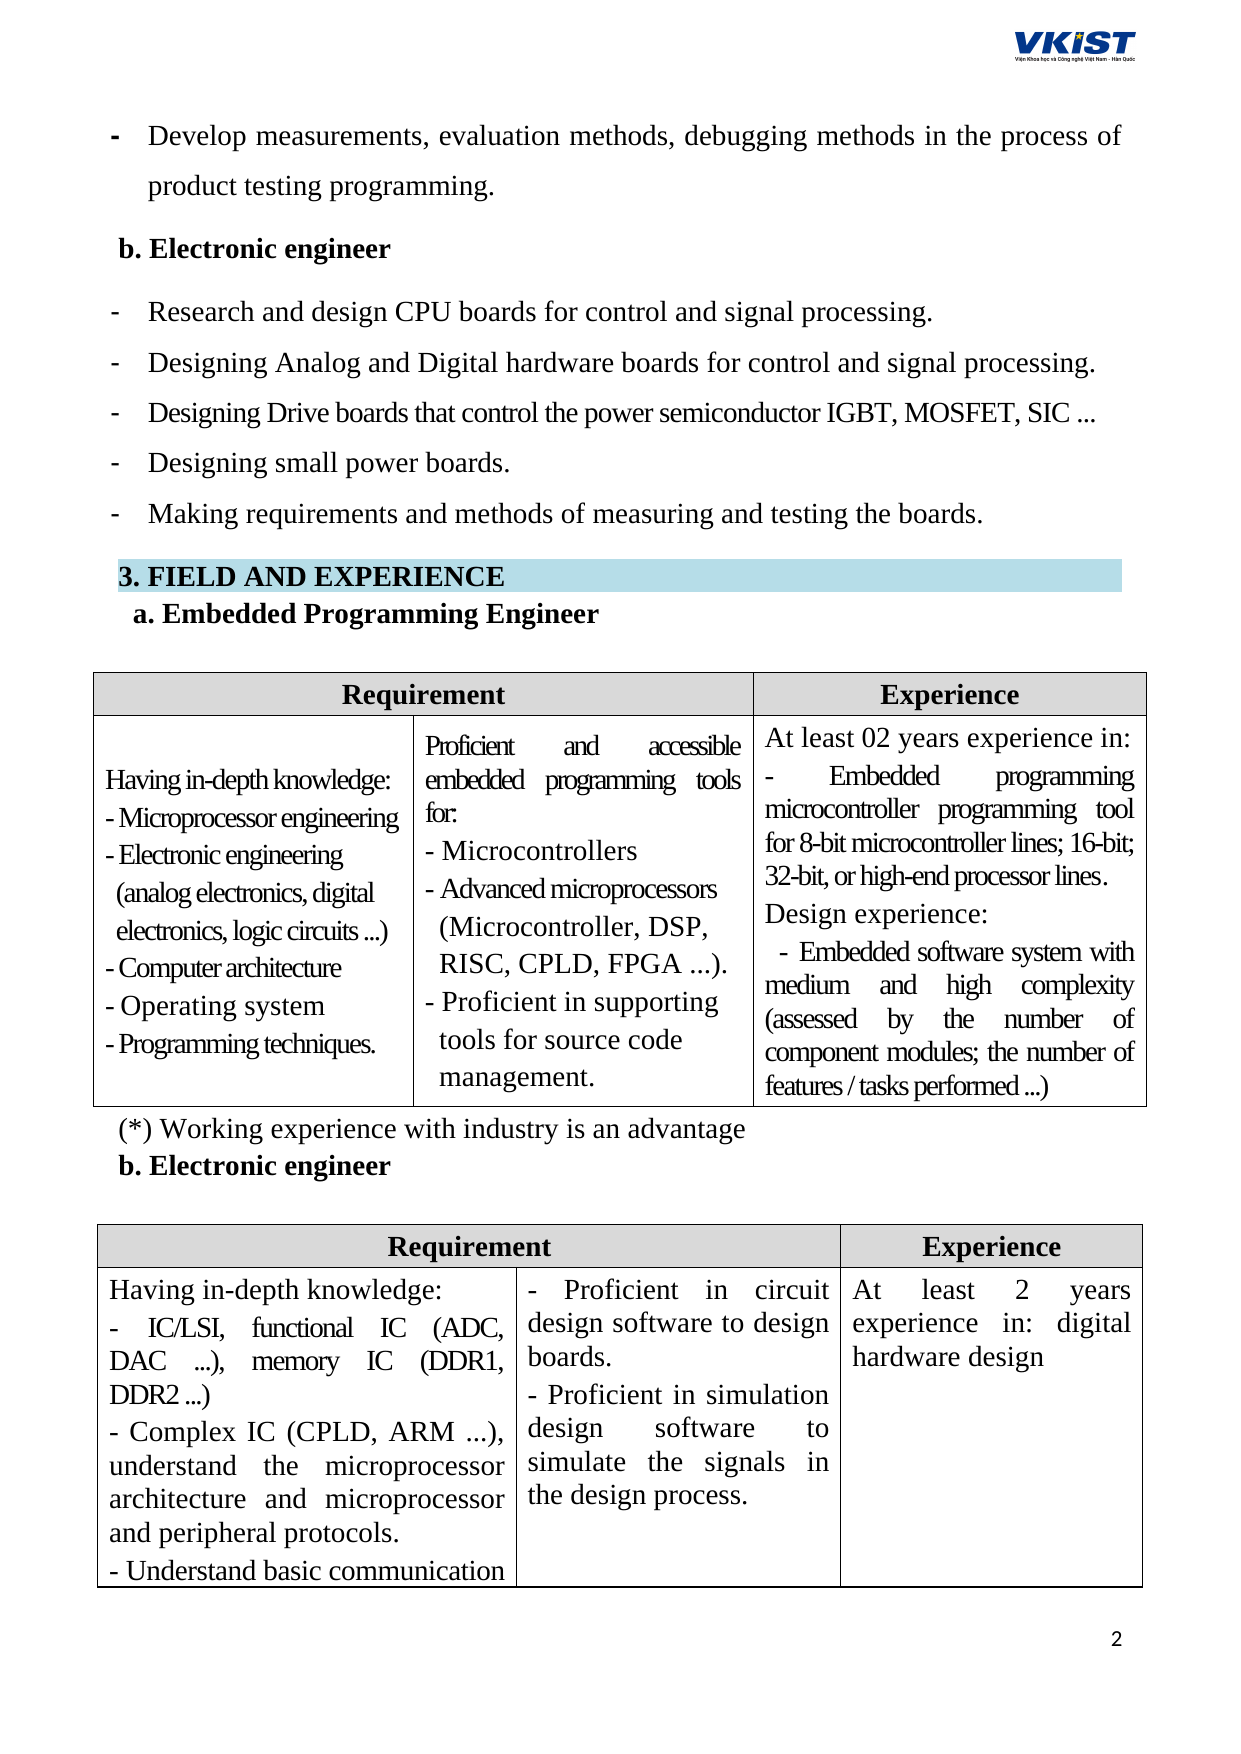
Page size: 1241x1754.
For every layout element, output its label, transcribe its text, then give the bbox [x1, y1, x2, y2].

list Designing small power boards. [110, 445, 1122, 479]
list Designing Drive boards that control the power semiconductor IGBT, MOSFET, SIC ... [110, 395, 1122, 429]
list Making requirements and methods of measuring and testing the boards. [110, 496, 1122, 529]
table_cell Having in-depth knowledge: - Microprocessor engineering - Electronic engineering (analog electronics, digital electronics, logic circuits ...) - Computer architecture - Operating system - Programming techniques. [94, 716, 413, 1106]
table_header Requirement [94, 673, 753, 715]
table_cell At least 02 years experience in: - Embedded programming microcontroller programming tool for 8-bit microcontroller lines; 16-bit; 32-bit, or high-end processor lines. Design experience: - Embedded software system with medium and high complexity (assessed by the number of component modules; the number of features / tasks performed ...) [754, 716, 1146, 1106]
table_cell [841, 1268, 1142, 1586]
text b. Electronic engineer [118, 231, 1122, 265]
table_header Experience [841, 1225, 1142, 1267]
list Develop measurements, evaluation methods, debugging methods in the process of product testing programming. [110, 118, 1122, 202]
list Designing Analog and Digital hardware boards for control and signal processing. [110, 344, 1122, 378]
text (*) Working experience with industry is an advantage [118, 1111, 1122, 1144]
picture [1013, 29, 1138, 68]
list Research and design CPU boards for control and signal processing. [110, 294, 1122, 328]
table_header Experience [754, 673, 1146, 715]
text 3. FIELD AND EXPERIENCE [118, 559, 1122, 592]
text a. Embedded Programming Engineer [118, 596, 1122, 630]
table_cell Proficient and accessible embedded programming tools for: - Microcontrollers - Advanced microprocessors (Microcontroller, DSP, RISC, CPLD, FPGA ...). - Proficient in supporting tools for source code management. [414, 716, 753, 1106]
text b. Electronic engineer [118, 1148, 1122, 1182]
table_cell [517, 1268, 840, 1586]
table_header Requirement [98, 1225, 840, 1267]
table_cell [98, 1268, 516, 1586]
